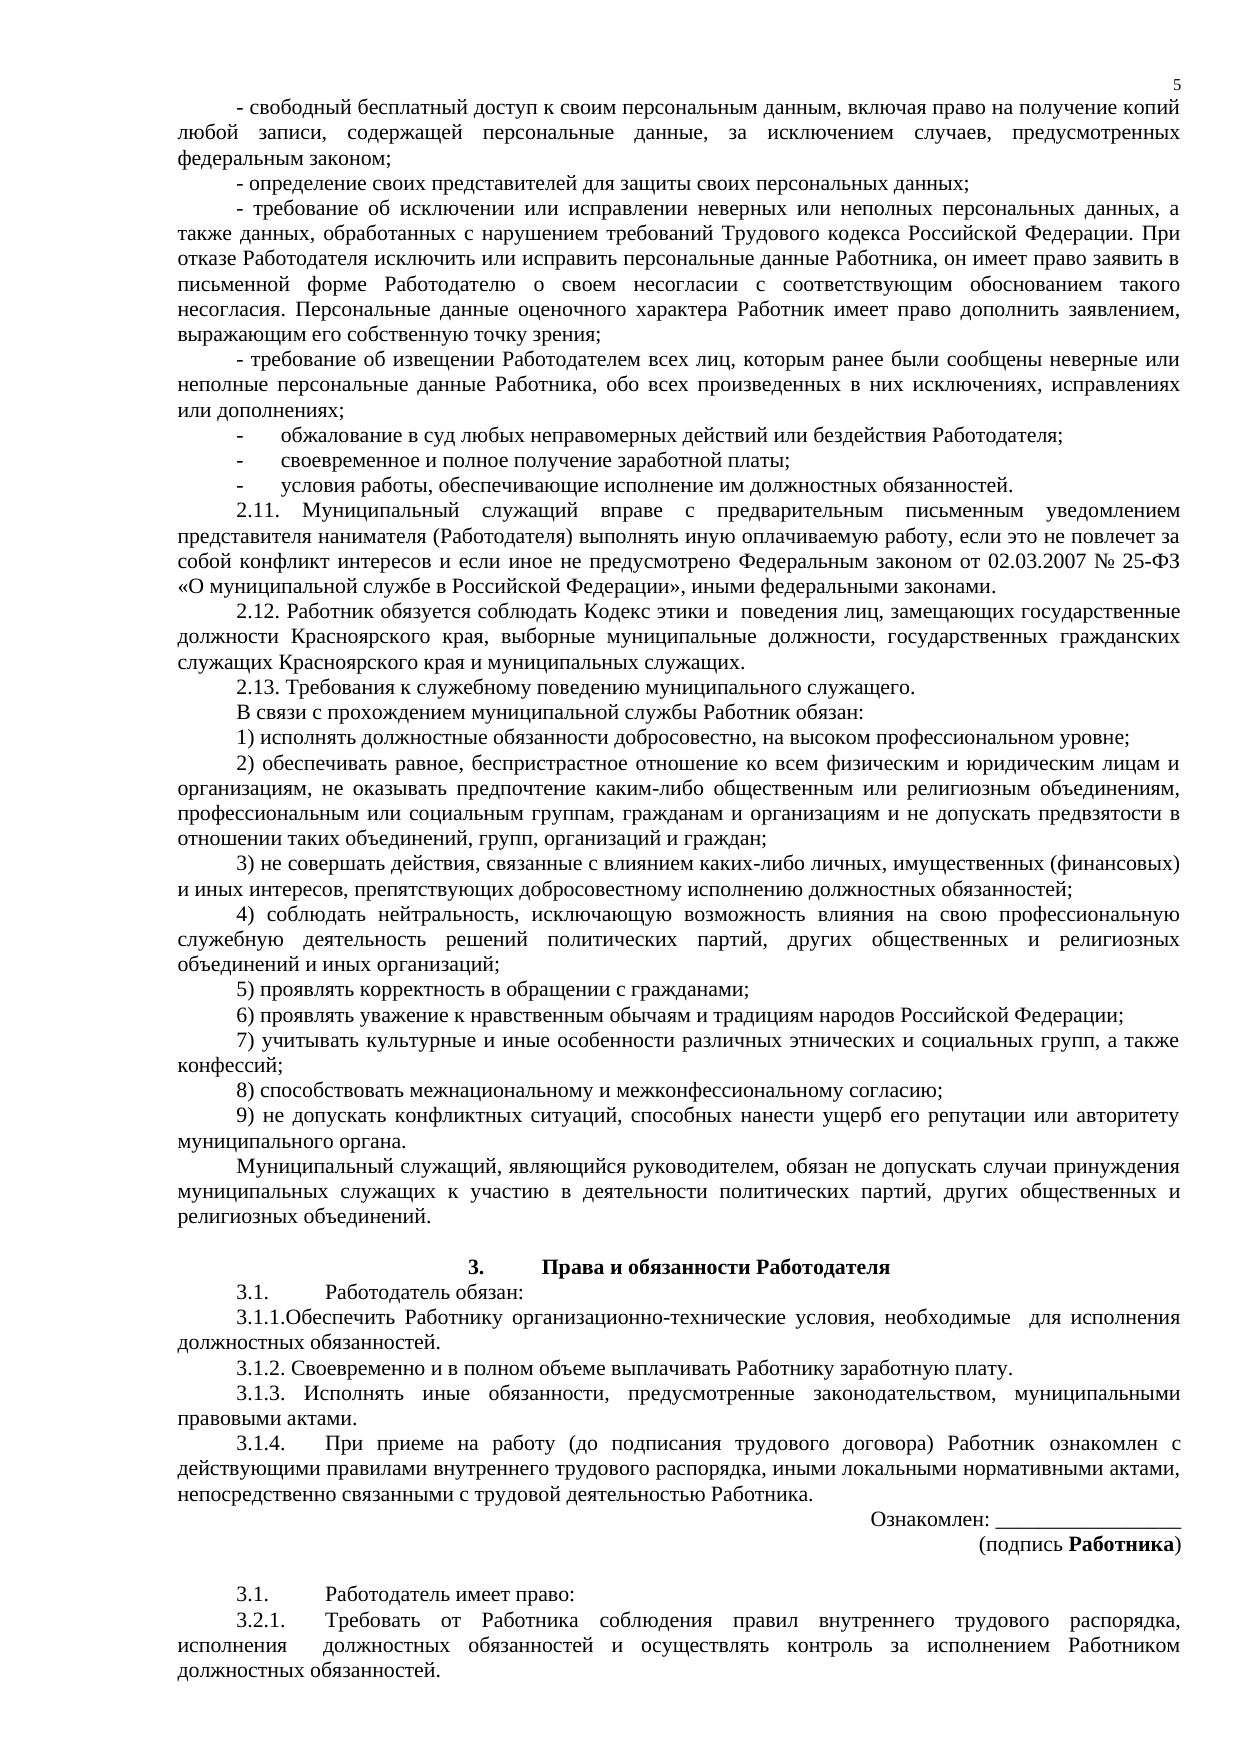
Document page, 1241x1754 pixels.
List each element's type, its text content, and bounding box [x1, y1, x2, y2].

text Муниципальный служащий, являющийся руководителем, обязан не допускать случаи принуждения муниципальных служащих к участию в деятельности политических партий, других общественных и религиозных объединений. [177, 1153, 1181, 1228]
text 9) не допускать конфликтных ситуаций, способных нанести ущерб его репутации или авторитету муниципального органа. [177, 1102, 1181, 1153]
text 2.11. Муниципальный служащий вправе с предварительным письменным уведомлением представителя нанимателя (Работодателя) выполнять иную оплачиваемую работу, если это не повлечет за собой конфликт интересов и если иное не предусмотрено Федеральным законом от 02.03.2007 № 25-ФЗ «О муниципальной службе в Российской Федерации», иными федеральными законами. [177, 497, 1181, 598]
text 4) соблюдать нейтральность, исключающую возможность влияния на свою профессиональную служебную деятельность решений политических партий, других общественных и религиозных объединений и иных организаций; [177, 901, 1181, 976]
text 8) способствовать межнациональному и межконфессиональному согласию; [177, 1077, 1181, 1102]
text 2.13. Требования к служебному поведению муниципального служащего. [177, 674, 1181, 699]
text 2) обеспечивать равное, беспристрастное отношение ко всем физическим и юридическим лицам и организациям, не оказывать предпочтение каким-либо общественным или религиозным объединениям, профессиональным или социальным группам, гражданам и организациям и не допускать предвзятости в отношении таких объединений, групп, организаций и граждан; [177, 749, 1181, 850]
list Права и обязанности Работодателя [177, 1254, 1181, 1279]
text 3) не совершать действия, связанные с влиянием каких-либо личных, имущественных (финансовых) и иных интересов, препятствующих добросовестному исполнению должностных обязанностей; [177, 850, 1181, 901]
list Работодатель имеет право: [177, 1581, 1181, 1607]
list обжалование в суд любых неправомерных действий или бездействия Работодателя; [177, 422, 1181, 447]
text - определение своих представителей для защиты своих персональных данных; [177, 170, 1181, 195]
text 5) проявлять корректность в обращении с гражданами; [177, 976, 1181, 1002]
list Требовать от Работника соблюдения правил внутреннего трудового распорядка, исполнения должностных обязанностей и осуществлять контроль за исполнением Работником должностных обязанностей. [177, 1607, 1181, 1682]
text - требование об извещении Работодателем всех лиц, которым ранее были сообщены неверные или неполные персональные данные Работника, обо всех произведенных в них исключениях, исправлениях или дополнениях; [177, 346, 1181, 422]
text - свободный бесплатный доступ к своим персональным данным, включая право на получение копий любой записи, содержащей персональные данные, за исключением случаев, предусмотренных федеральным законом; [177, 94, 1181, 170]
text - требование об исключении или исправлении неверных или неполных персональных данных, а также данных, обработанных с нарушением требований Трудового кодекса Российской Федерации. При отказе Работодателя исключить или исправить персональные данные Работника, он имеет право заявить в письменной форме Работодателю о своем несогласии с соответствующим обоснованием такого несогласия. Персональные данные оценочного характера Работник имеет право дополнить заявлением, выражающим его собственную точку зрения; [177, 195, 1181, 346]
text В связи с прохождением муниципальной службы Работник обязан: [177, 699, 1181, 724]
list условия работы, обеспечивающие исполнение им должностных обязанностей. [177, 472, 1181, 497]
text (подпись Работника) [177, 1531, 1181, 1556]
list своевременное и полное получение заработной платы; [177, 447, 1181, 472]
text 3.1.3. Исполнять иные обязанности, предусмотренные законодательством, муниципальными правовыми актами. [177, 1380, 1181, 1430]
list Работодатель обязан: [177, 1279, 1181, 1304]
text Ознакомлен: _________________ [177, 1506, 1181, 1531]
text 2.12. Работник обязуется соблюдать Кодекс этики и поведения лиц, замещающих государственные должности Красноярского края, выборные муниципальные должности, государственных гражданских служащих Красноярского края и муниципальных служащих. [177, 598, 1181, 674]
list При приеме на работу (до подписания трудового договора) Работник ознакомлен с действующими правилами внутреннего трудового распорядка, иными локальными нормативными актами, непосредственно связанными с трудовой деятельностью Работника. [177, 1430, 1181, 1506]
text 1) исполнять должностные обязанности добросовестно, на высоком профессиональном уровне; [177, 724, 1181, 749]
text 3.1.1.Обеспечить Работнику организационно-технические условия, необходимые для исполнения должностных обязанностей. [177, 1304, 1181, 1354]
text 3.1.2. Своевременно и в полном объеме выплачивать Работнику заработную плату. [177, 1354, 1181, 1380]
text 7) учитывать культурные и иные особенности различных этнических и социальных групп, а также конфессий; [177, 1027, 1181, 1077]
text 6) проявлять уважение к нравственным обычаям и традициям народов Российской Федерации; [177, 1002, 1181, 1027]
